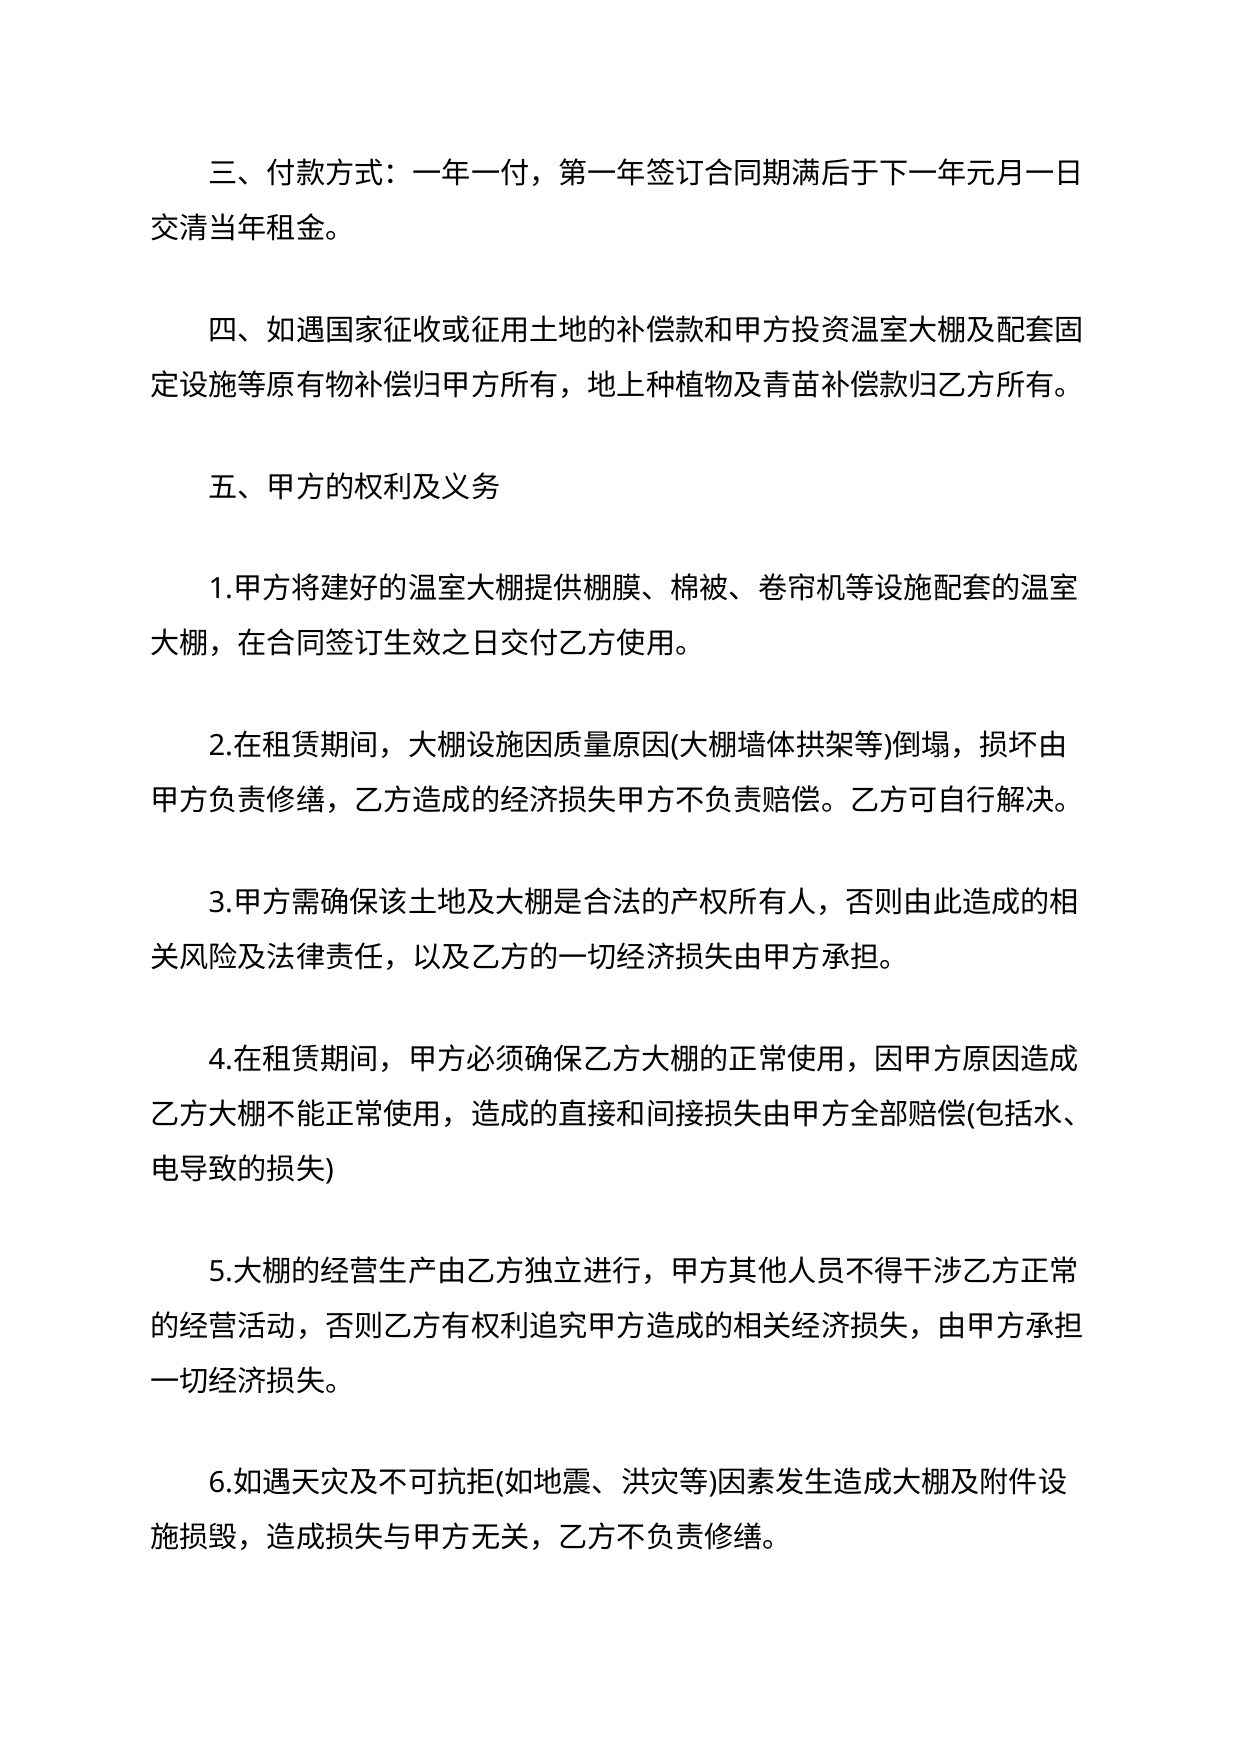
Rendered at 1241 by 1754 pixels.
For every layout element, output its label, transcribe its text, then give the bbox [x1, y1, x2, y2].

text 3.甲方需确保该土地及大棚是合法的产权所有人，否则由此造成的相关风险及法律责任，以及乙方的一切经济损失由甲方承担。 [150, 879, 1090, 976]
text 五、甲方的权利及义务 [150, 463, 1090, 506]
text 2.在租赁期间，大棚设施因质量原因(大棚墙体拱架等)倒塌，损坏由甲方负责修缮，乙方造成的经济损失甲方不负责赔偿。乙方可自行解决。 [150, 722, 1090, 819]
text 4.在租赁期间，甲方必须确保乙方大棚的正常使用，因甲方原因造成乙方大棚不能正常使用，造成的直接和间接损失由甲方全部赔偿(包括水、电导致的损失) [150, 1035, 1090, 1188]
text 四、如遇国家征收或征用土地的补偿款和甲方投资温室大棚及配套固定设施等原有物补偿归甲方所有，地上种植物及青苗补偿款归乙方所有。 [150, 307, 1090, 404]
text 6.如遇天灾及不可抗拒(如地震、洪灾等)因素发生造成大棚及附件设施损毁，造成损失与甲方无关，乙方不负责修缮。 [150, 1459, 1090, 1556]
text 5.大棚的经营生产由乙方独立进行，甲方其他人员不得干涉乙方正常的经营活动，否则乙方有权利追究甲方造成的相关经济损失，由甲方承担一切经济损失。 [150, 1247, 1090, 1399]
text 1.甲方将建好的温室大棚提供棚膜、棉被、卷帘机等设施配套的温室大棚，在合同签订生效之日交付乙方使用。 [150, 565, 1090, 662]
text 三、付款方式：一年一付，第一年签订合同期满后于下一年元月一日交清当年租金。 [150, 150, 1090, 247]
